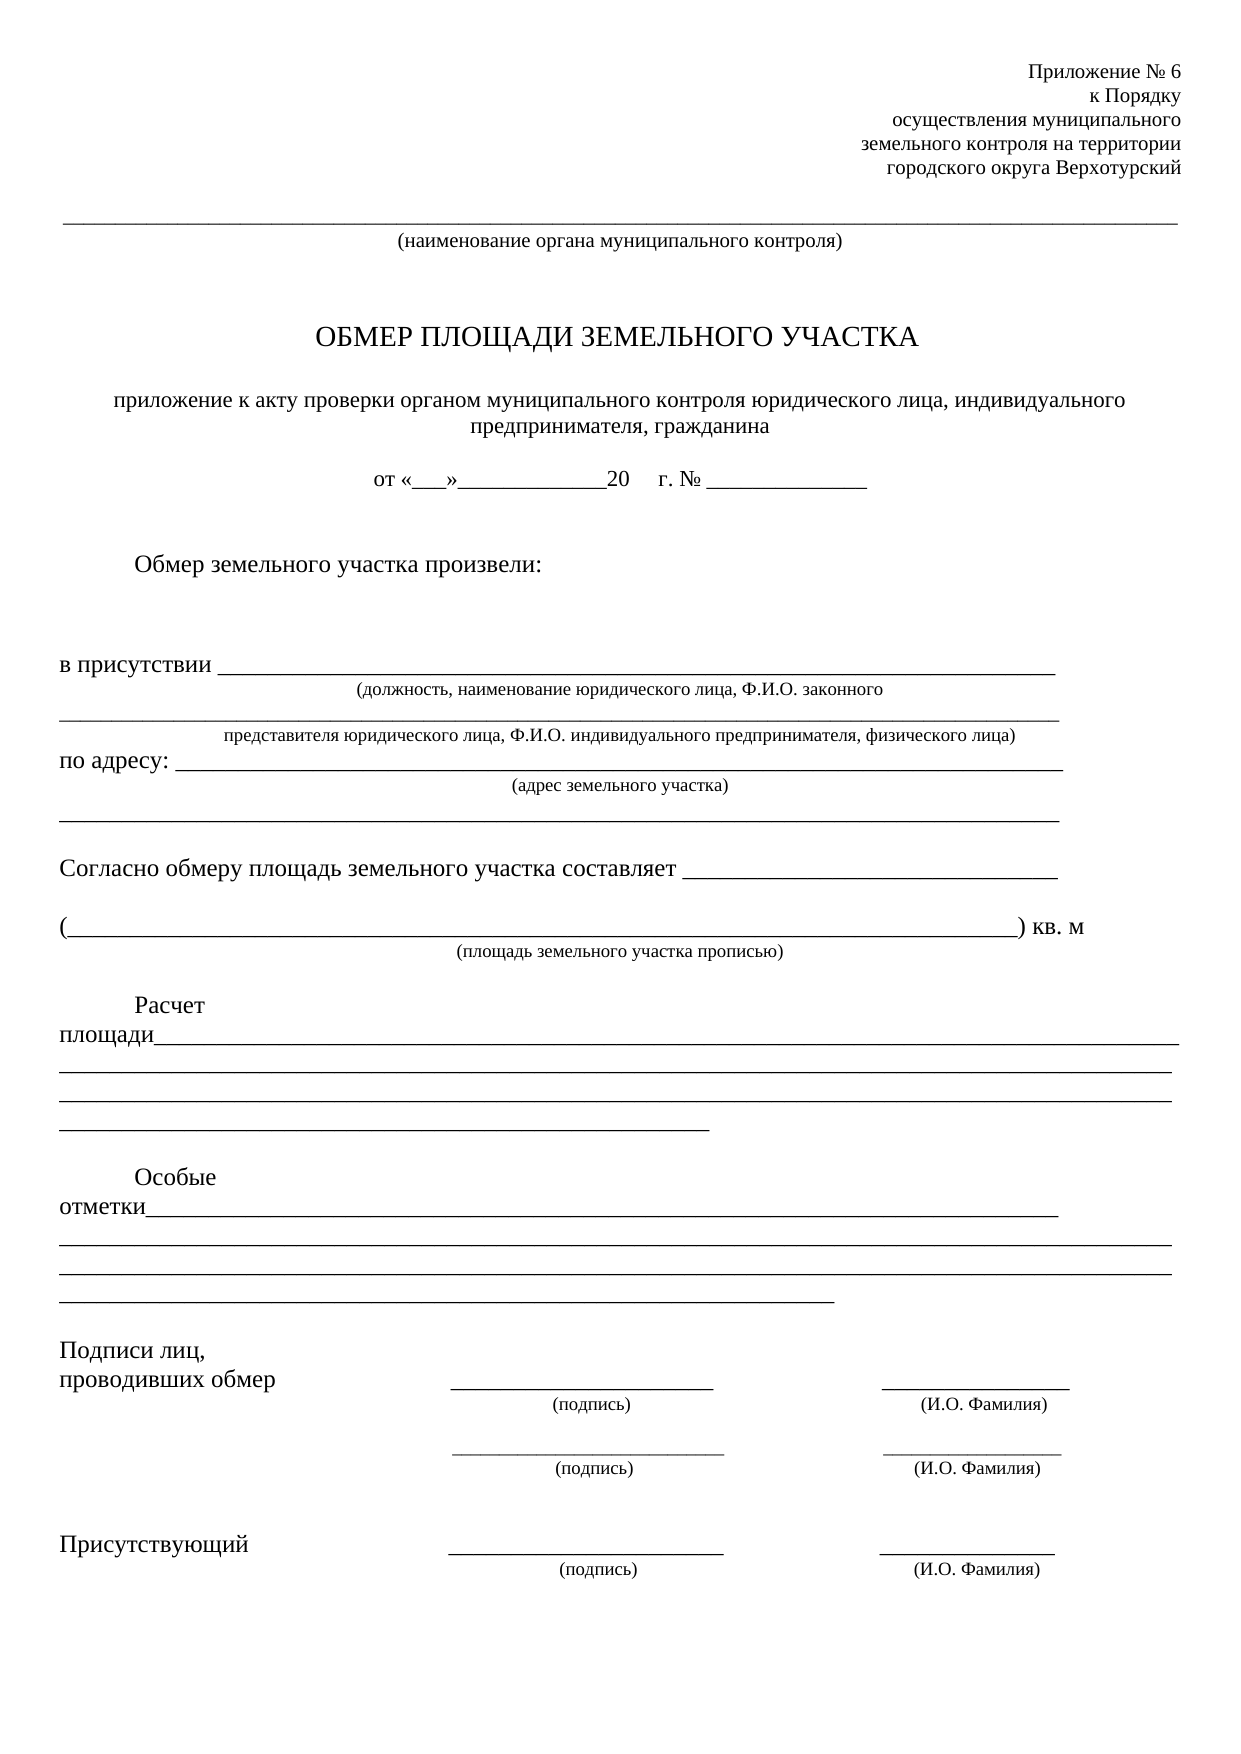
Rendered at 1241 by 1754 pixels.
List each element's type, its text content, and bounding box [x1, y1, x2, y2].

text (подпись) (И.О. Фамилия) [59, 1558, 1181, 1579]
text приложение к акту проверки органом муниципального контроля юридического лица, индивидуального предпринимателя, гражданина [59, 386, 1181, 438]
text осуществления муниципального [59, 107, 1181, 131]
text (площадь земельного участка прописью) [59, 939, 1181, 961]
text (подпись) (И.О. Фамилия) [59, 1392, 1181, 1414]
text от «___»_____________20 г. № ______________ [59, 465, 1181, 491]
text Особые отметки_________________________________________________________________________ [59, 1162, 1181, 1220]
text ___________________________________________________________________________________________________________ [59, 203, 1181, 227]
text (наименование органа муниципального контроля) [59, 227, 1181, 252]
text Присутствующий ______________________ ______________ [59, 1529, 1181, 1558]
text ________________________________________________________________________________ [59, 796, 1181, 824]
text (____________________________________________________________________________) кв. м [59, 911, 1181, 939]
text к Порядку [59, 83, 1181, 107]
text проводивших обмер _____________________ _______________ [59, 1364, 1181, 1392]
text ОБМЕР ПЛОЩАДИ ЗЕМЕЛЬНОГО УЧАСТКА [53, 319, 1181, 352]
text Подписи лиц, [59, 1335, 1181, 1364]
text городского округа Верхотурский [59, 155, 1181, 179]
text Приложение № 6 [59, 59, 1181, 83]
text представителя юридического лица, Ф.И.О. индивидуального предпринимателя, физического лица) [59, 724, 1181, 746]
text по адресу: _______________________________________________________________________ [59, 746, 1181, 774]
text в присутствии ___________________________________________________________________ [59, 649, 1181, 678]
text (должность, наименование юридического лица, Ф.И.О. законного [59, 678, 1181, 700]
text ________________________________________________________________________________________________ [59, 700, 1181, 724]
text (подпись) (И.О. Фамилия) [59, 1457, 1181, 1479]
text Обмер земельного участка произвели: [59, 549, 1181, 577]
text (адрес земельного участка) [59, 774, 1181, 796]
text земельного контроля на территории [59, 131, 1181, 155]
text Согласно обмеру площадь земельного участка составляет ______________________________ [59, 853, 1181, 882]
text _____________________________ ___________________ [59, 1436, 1181, 1457]
text Расчет площади________________________________________________________________________________________________________________________________________________________________________________________________________________________________________________________________________________________________________________________ [59, 990, 1181, 1134]
text ________________________________________________________________________________________________________________________________________________________________________________________________________________________________________________ [59, 1220, 1181, 1306]
